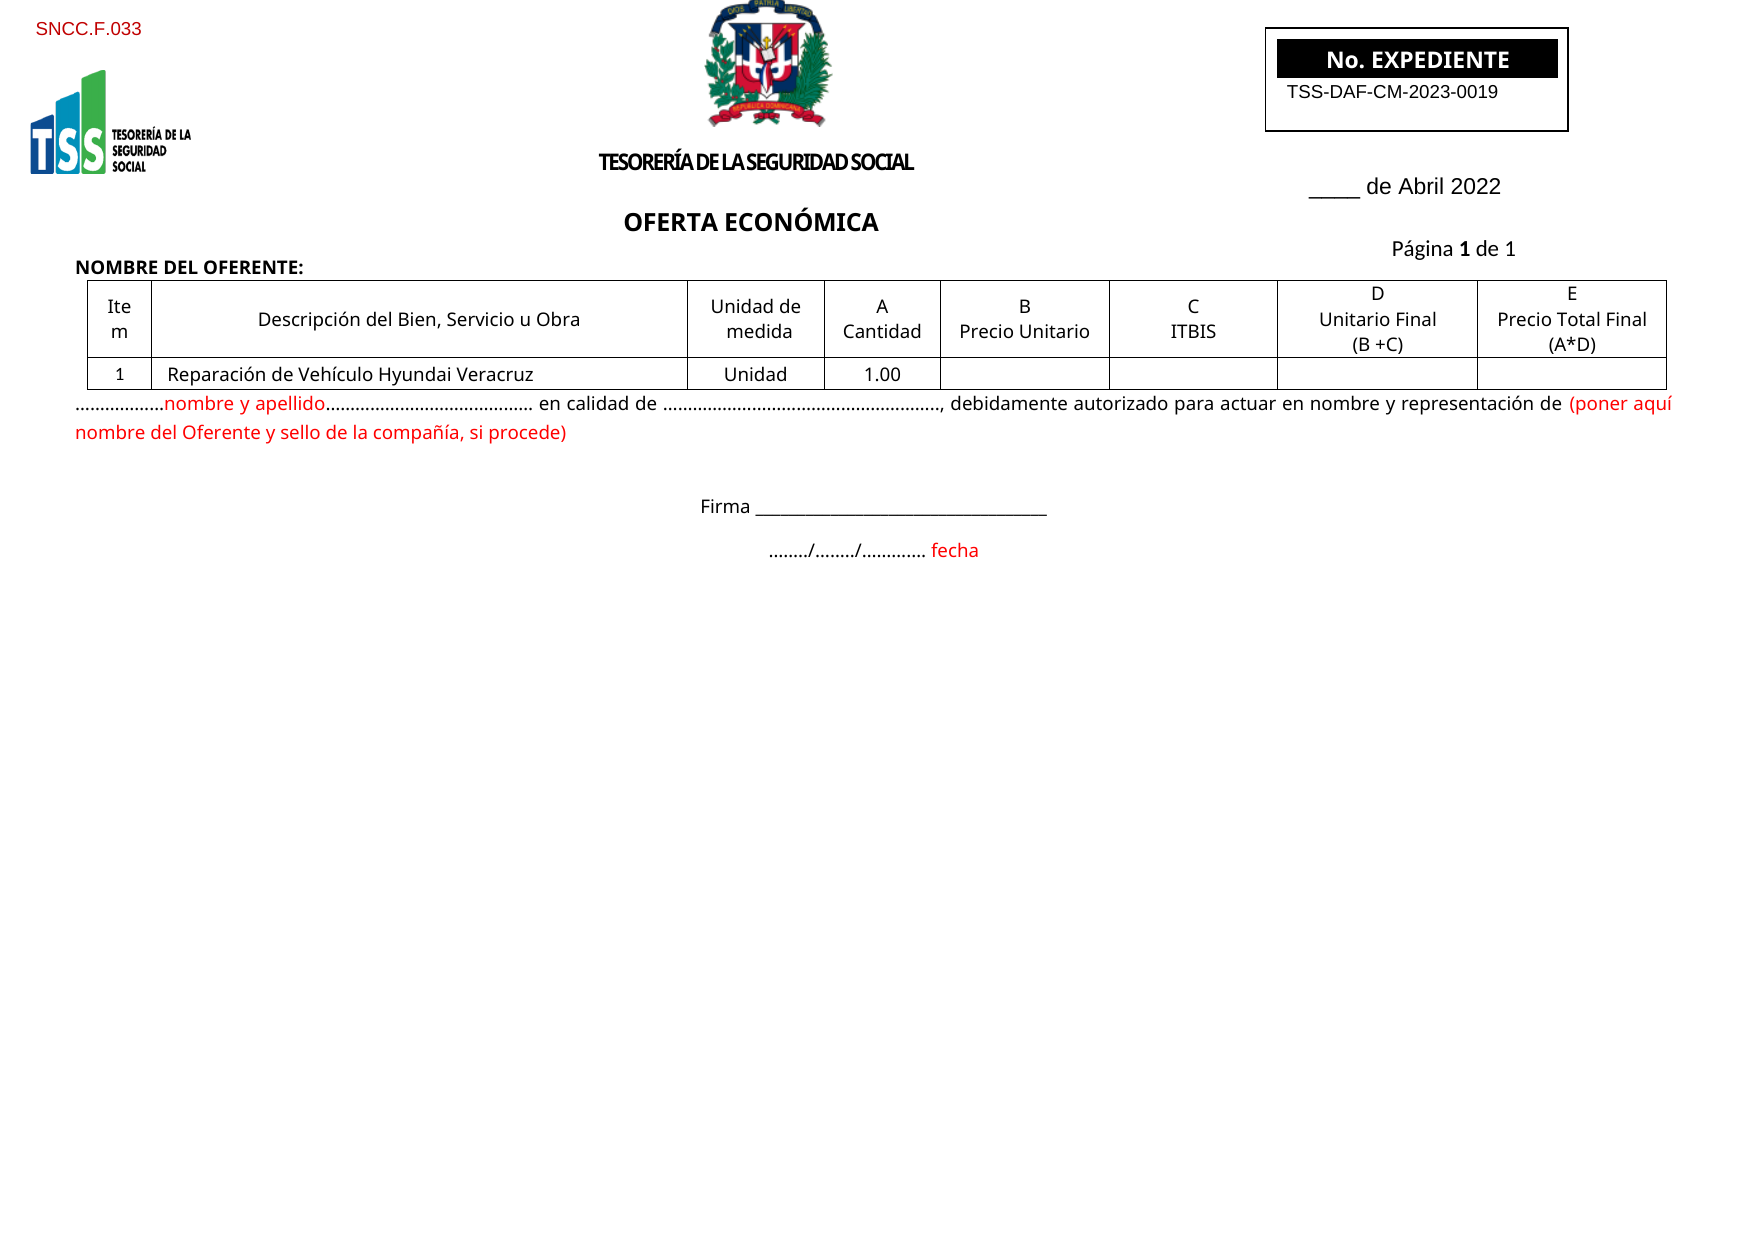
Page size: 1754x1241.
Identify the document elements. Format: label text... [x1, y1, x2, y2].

table_header A Cantidad [825, 281, 940, 357]
table_header Unidad de medida [688, 281, 824, 357]
table_cell 1.00 [825, 358, 940, 389]
table_header B Precio Unitario [941, 281, 1109, 357]
table_header D Unitario Final (B +C) [1278, 281, 1477, 357]
table_cell Reparación de Vehículo Hyundai Veracruz [152, 358, 687, 389]
table_header C ITBIS [1110, 281, 1277, 357]
text ………………nombre y apellido…………………………………… en calidad de ……………………………………………….., debidamente autorizado para actuar en nombre y representación de (poner aquí nombre del Oferente y sello de la compañía, si procede) [75, 390, 1672, 445]
table_cell [1278, 358, 1477, 389]
table_cell Unidad [688, 358, 824, 389]
text Firma ___________________________________ [75, 493, 1672, 518]
table_header Item [88, 281, 151, 357]
table_header Descripción del Bien, Servicio u Obra [152, 281, 687, 357]
table_cell [941, 358, 1109, 389]
table_cell 1 [88, 358, 151, 389]
picture [704, 0, 833, 127]
table_cell [1478, 358, 1666, 389]
picture [30, 70, 191, 174]
text ……../……../……….… fecha [75, 537, 1672, 563]
text nombre del oferente: [75, 254, 1679, 280]
picture [59, 129, 77, 170]
table_header E Precio Total Final (A*D) [1478, 281, 1666, 357]
table_cell [1110, 358, 1277, 389]
